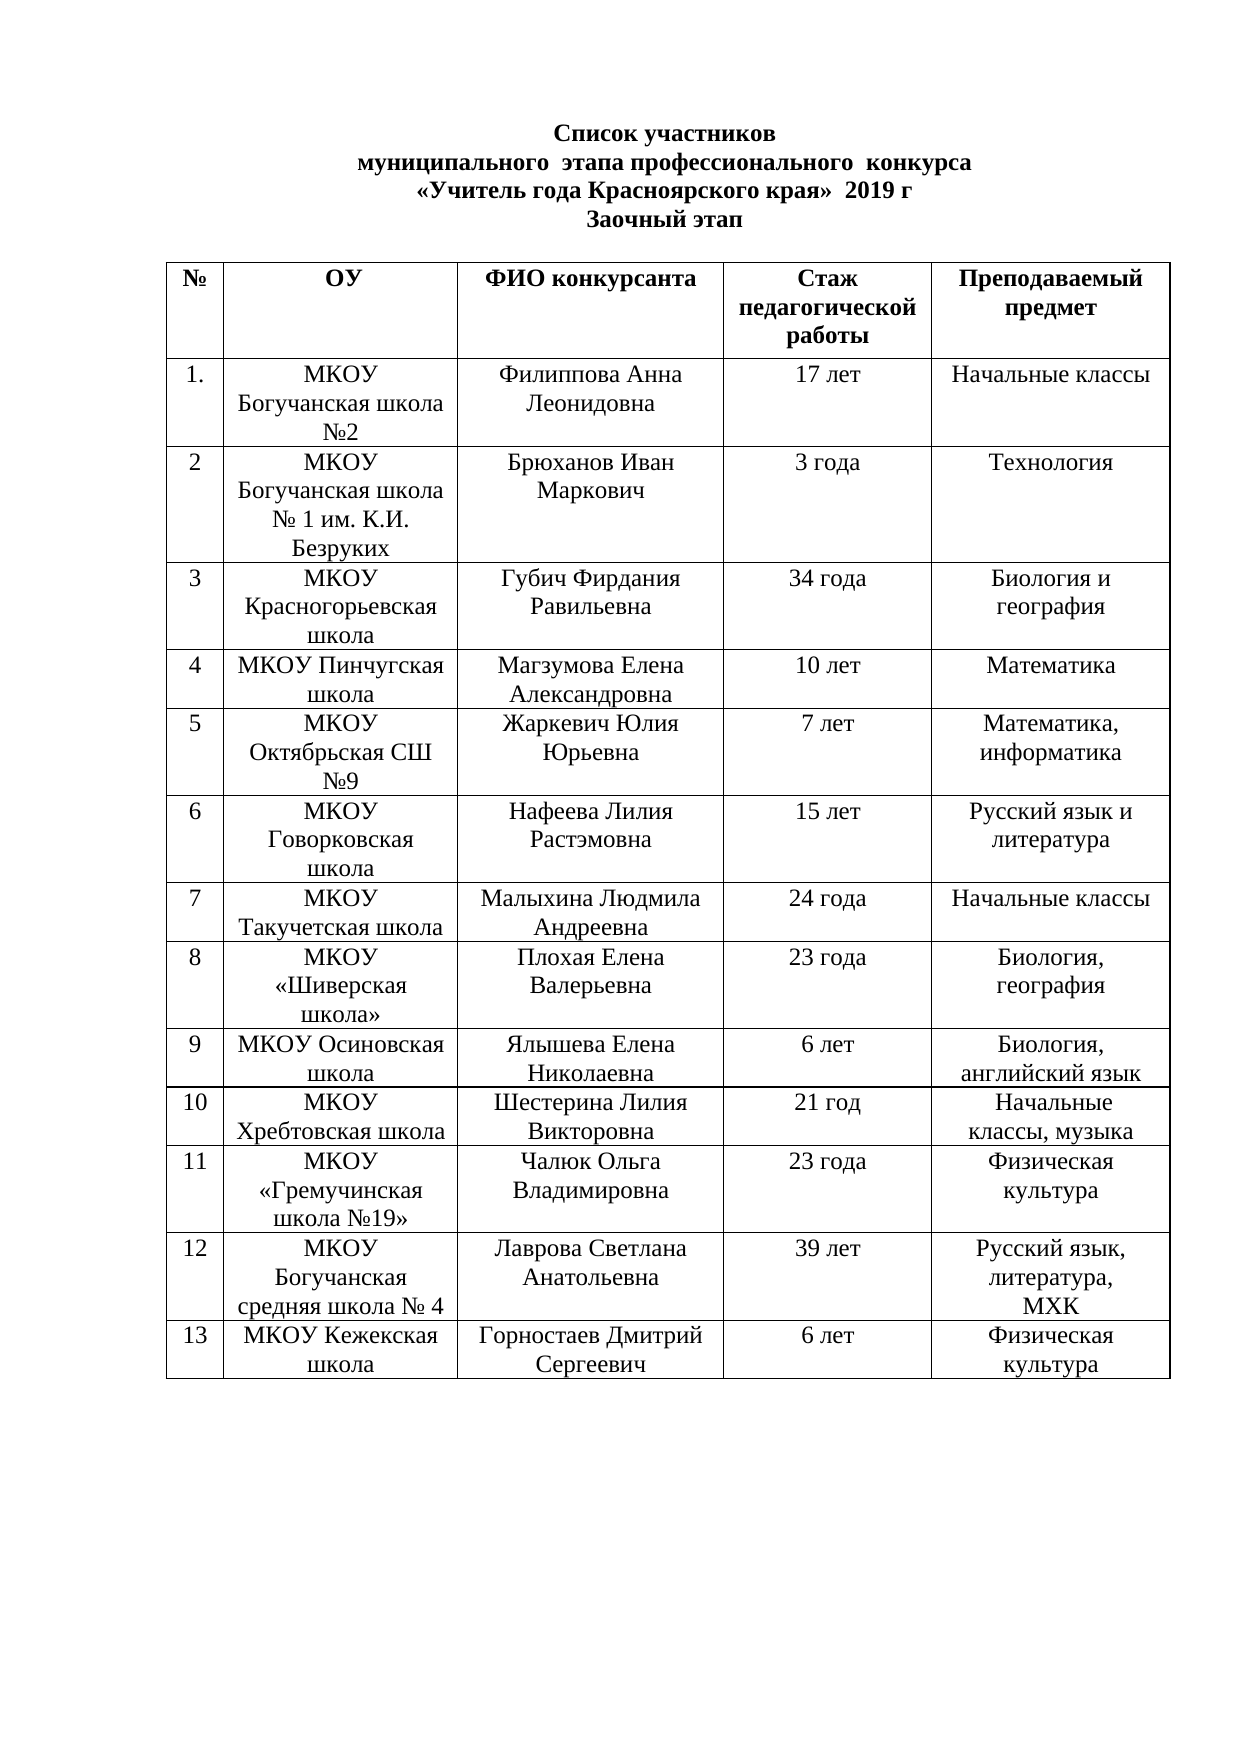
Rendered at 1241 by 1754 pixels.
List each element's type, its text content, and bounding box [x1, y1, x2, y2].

table_cell 23 года [724, 1146, 931, 1232]
table_cell 10 лет [724, 650, 931, 707]
table_cell МКОУ Хребтовская школа [224, 1088, 457, 1145]
table_cell 3 года [724, 447, 931, 562]
table_cell 39 лет [724, 1233, 931, 1319]
table_cell МКОУ Богучанская средняя школа № 4 [224, 1233, 457, 1319]
table_cell 5 [167, 709, 223, 795]
table_cell МКОУ «Шиверская школа» [224, 942, 457, 1028]
table_header Стаж педагогической работы [724, 263, 931, 358]
table_cell Губич Фирдания Равильевна [458, 563, 723, 649]
table_cell Брюханов Иван Маркович [458, 447, 723, 562]
table_cell МКОУ Кежекская школа [224, 1321, 457, 1378]
table_cell МКОУ Такучетская школа [224, 883, 457, 941]
text Заочный этап [177, 204, 1152, 233]
table_cell Начальные классы [932, 883, 1169, 941]
table_cell МКОУ «Гремучинская школа №19» [224, 1146, 457, 1232]
table_cell 6 [167, 796, 223, 882]
table_cell 10 [167, 1088, 223, 1145]
table_cell МКОУ Богучанская школа №2 [224, 359, 457, 446]
table_cell 15 лет [724, 796, 931, 882]
table_cell Русский язык, литература, МХК [932, 1233, 1169, 1319]
table_cell 4 [167, 650, 223, 707]
table_cell 12 [167, 1233, 223, 1319]
text муниципального этапа профессионального конкурса [177, 147, 1152, 176]
text Список участников [177, 118, 1152, 147]
table_cell МКОУ Говорковская школа [224, 796, 457, 882]
table_cell Филиппова Анна Леонидовна [458, 359, 723, 446]
table_cell Малыхина Людмила Андреевна [458, 883, 723, 941]
table_cell МКОУ Осиновская школа [224, 1029, 457, 1086]
table_cell 6 лет [724, 1029, 931, 1086]
table_cell Начальные классы [932, 359, 1169, 446]
table_cell 3 [167, 563, 223, 649]
table_cell Биология, английский язык [932, 1029, 1169, 1086]
table_cell МКОУ Пинчугская школа [224, 650, 457, 707]
table_cell Горностаев Дмитрий Сергеевич [458, 1321, 723, 1378]
table_cell 21 год [724, 1088, 931, 1145]
table_header № [167, 263, 223, 358]
table_cell 24 года [724, 883, 931, 941]
table_cell Плохая Елена Валерьевна [458, 942, 723, 1028]
table_cell Лаврова Светлана Анатольевна [458, 1233, 723, 1319]
table_cell Математика, информатика [932, 709, 1169, 795]
table_cell МКОУ Красногорьевская школа [224, 563, 457, 649]
table_cell Жаркевич Юлия Юрьевна [458, 709, 723, 795]
table_cell 34 года [724, 563, 931, 649]
table_cell МКОУ Богучанская школа № 1 им. К.И. Безруких [224, 447, 457, 562]
table_cell 11 [167, 1146, 223, 1232]
table_cell Физическая культура [932, 1146, 1169, 1232]
text «Учитель года Красноярского края» 2019 г [177, 176, 1152, 204]
table_cell Технология [932, 447, 1169, 562]
table_cell Математика [932, 650, 1169, 707]
table_cell МКОУ Октябрьская СШ №9 [224, 709, 457, 795]
table_header Преподаваемый предмет [932, 263, 1169, 358]
table_cell 17 лет [724, 359, 931, 446]
table_cell Физическая культура [932, 1321, 1169, 1378]
table_cell Чалюк Ольга Владимировна [458, 1146, 723, 1232]
table_cell Биология и география [932, 563, 1169, 649]
table_cell Биология, география [932, 942, 1169, 1028]
table_cell 9 [167, 1029, 223, 1086]
table_cell Ялышева Елена Николаевна [458, 1029, 723, 1086]
table_cell Начальные классы, музыка [932, 1088, 1169, 1145]
table_header ОУ [224, 263, 457, 358]
table_cell Шестерина Лилия Викторовна [458, 1088, 723, 1145]
table_cell 7 [167, 883, 223, 941]
table_header ФИО конкурсанта [458, 263, 723, 358]
table_cell 8 [167, 942, 223, 1028]
table_cell 1. [167, 359, 223, 446]
table_cell 13 [167, 1321, 223, 1378]
table_cell Нафеева Лилия Растэмовна [458, 796, 723, 882]
table_cell 6 лет [724, 1321, 931, 1378]
table_cell 23 года [724, 942, 931, 1028]
table_cell 2 [167, 447, 223, 562]
table_cell Магзумова Елена Александровна [458, 650, 723, 707]
table_cell 7 лет [724, 709, 931, 795]
table_cell Русский язык и литература [932, 796, 1169, 882]
